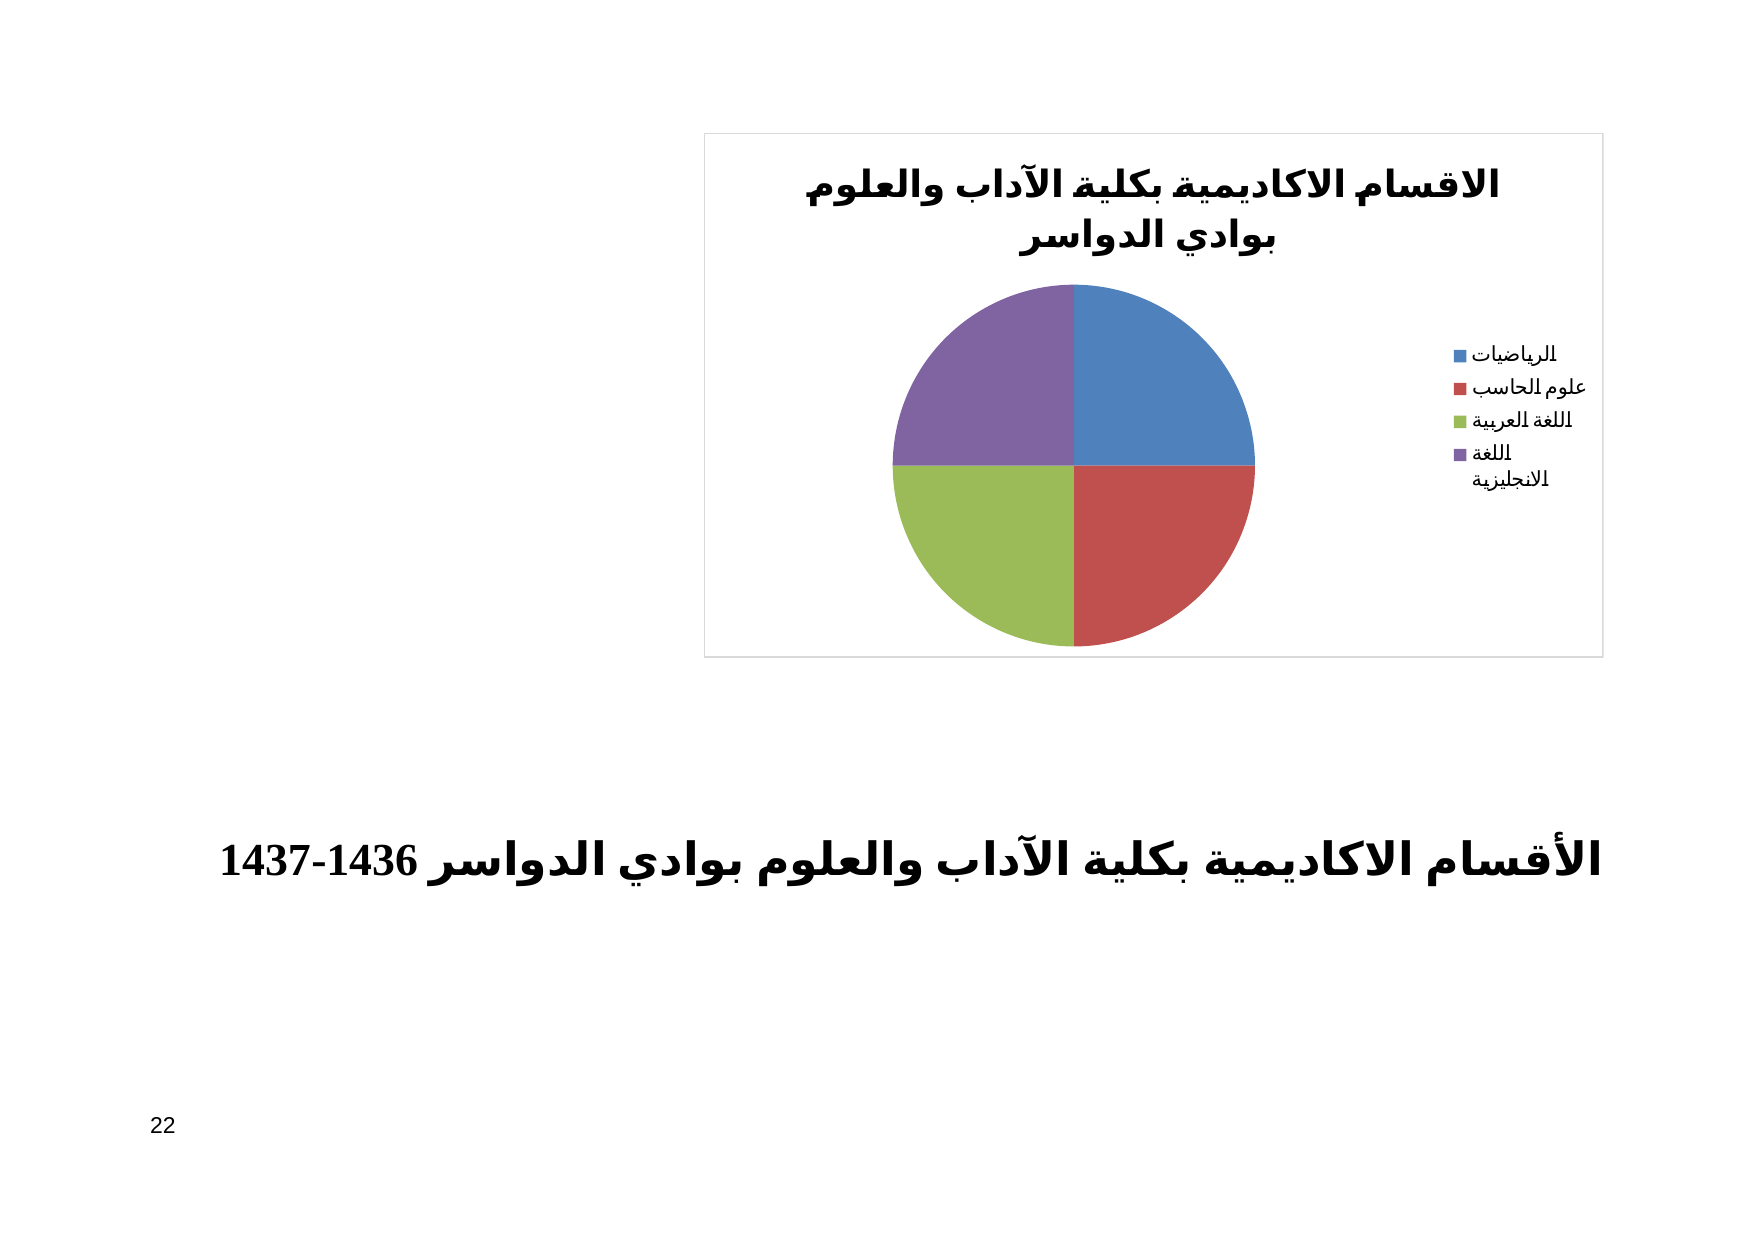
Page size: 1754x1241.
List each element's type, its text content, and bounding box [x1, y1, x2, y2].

text الأقسام الاكاديمية بكلية الآداب والعلوم بوادي الدواسر 1436-1437 [150, 832, 1604, 885]
